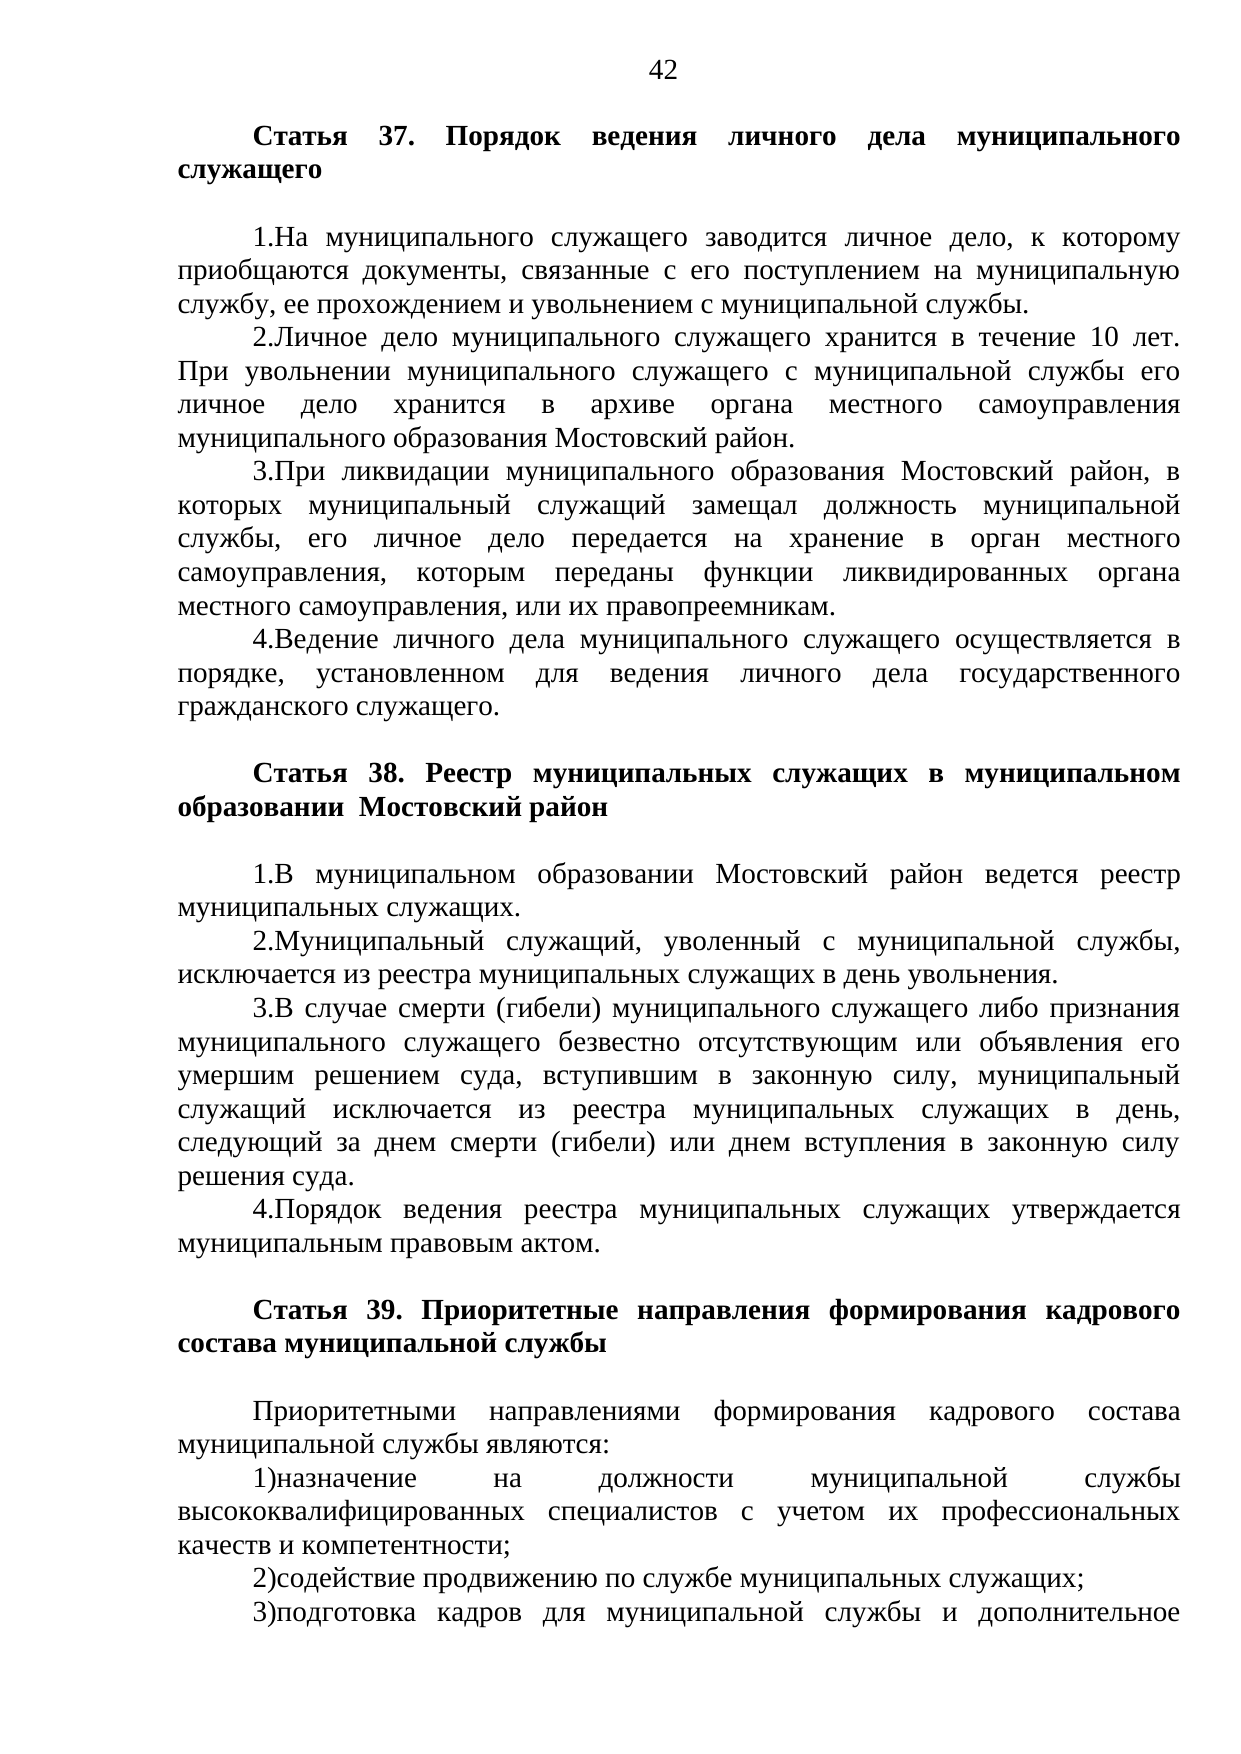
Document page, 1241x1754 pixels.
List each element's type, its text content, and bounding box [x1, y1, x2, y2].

text 3.В случае смерти (гибели) муниципального служащего либо признания муниципального служащего безвестно отсутствующим или объявления его умершим решением суда, вступившим в законную силу, муниципальный служащий исключается из реестра муниципальных служащих в день, следующий за днем смерти (гибели) или днем вступления в законную силу решения суда. [177, 990, 1181, 1191]
text 1)назначение на должности муниципальной службы высококвалифицированных специалистов с учетом их профессиональных качеств и компетентности; [177, 1460, 1181, 1560]
text 2.Муниципальный служащий, уволенный с муниципальной службы, исключается из реестра муниципальных служащих в день увольнения. [177, 923, 1181, 990]
text Статья 38. Реестр муниципальных служащих в муниципальном образовании Мостовский район [177, 755, 1181, 822]
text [177, 1594, 1181, 1627]
text 2.Личное дело муниципального служащего хранится в течение 10 лет. При увольнении муниципального служащего с муниципальной службы его личное дело хранится в архиве органа местного самоуправления муниципального образования Мостовский район. [177, 319, 1181, 453]
text 1.На муниципального служащего заводится личное дело, к которому приобщаются документы, связанные с его поступлением на муниципальную службу, ее прохождением и увольнением с муниципальной службы. [177, 219, 1181, 319]
text 3.При ликвидации муниципального образования Мостовский район, в которых муниципальный служащий замещал должность муниципальной службы, его личное дело передается на хранение в орган местного самоуправления, которым переданы функции ликвидированных органа местного самоуправления, или их правопреемникам. [177, 453, 1181, 621]
text Статья 37. Порядок ведения личного дела муниципального служащего [177, 118, 1181, 185]
text 2)содействие продвижению по службе муниципальных служащих; [177, 1560, 1181, 1594]
text 4.Порядок ведения реестра муниципальных служащих утверждается муниципальным правовым актом. [177, 1191, 1181, 1258]
text 4.Ведение личного дела муниципального служащего осуществляется в порядке, установленном для ведения личного дела государственного гражданского служащего. [177, 621, 1181, 722]
text Приоритетными направлениями формирования кадрового состава муниципальной службы являются: [177, 1393, 1181, 1460]
text 1.В муниципальном образовании Мостовский район ведется реестр муниципальных служащих. [177, 856, 1181, 923]
text Статья 39. Приоритетные направления формирования кадрового состава муниципальной службы [177, 1292, 1181, 1359]
